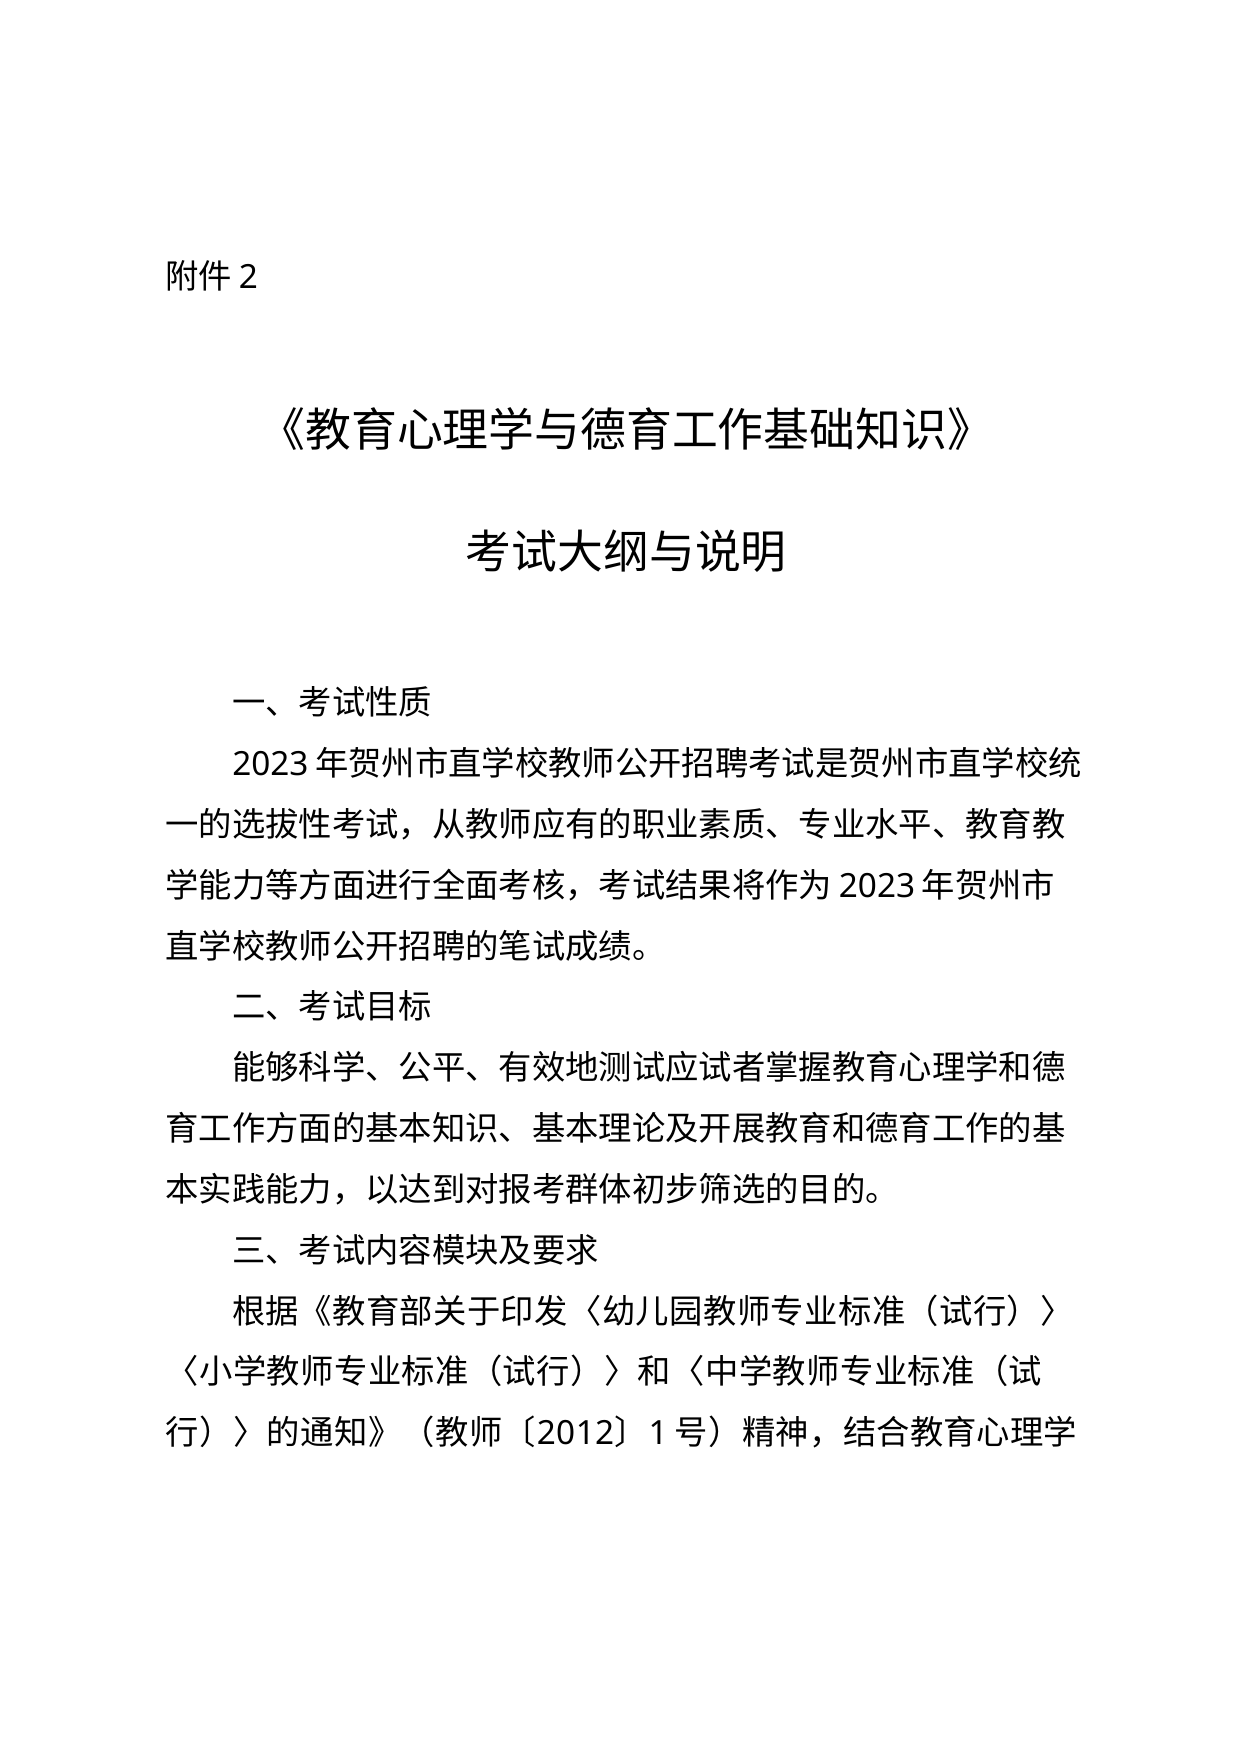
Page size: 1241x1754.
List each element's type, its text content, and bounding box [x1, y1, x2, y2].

text 《教育心理学与德育工作基础知识》 [165, 366, 1087, 487]
text 一、考试性质 [165, 670, 1087, 731]
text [165, 1278, 1087, 1461]
text 三、考试内容模块及要求 [165, 1217, 1087, 1278]
text 二、考试目标 [165, 974, 1087, 1035]
text 2023年贺州市直学校教师公开招聘考试是贺州市直学校统一的选拔性考试，从教师应有的职业素质、专业水平、教育教学能力等方面进行全面考核，考试结果将作为2023年贺州市直学校教师公开招聘的笔试成绩。 [165, 731, 1087, 974]
text 能够科学、公平、有效地测试应试者掌握教育心理学和德育工作方面的基本知识、基本理论及开展教育和德育工作的基本实践能力，以达到对报考群体初步筛选的目的。 [165, 1035, 1087, 1217]
text 考试大纲与说明 [165, 487, 1087, 609]
text 附件2 [165, 244, 1087, 305]
